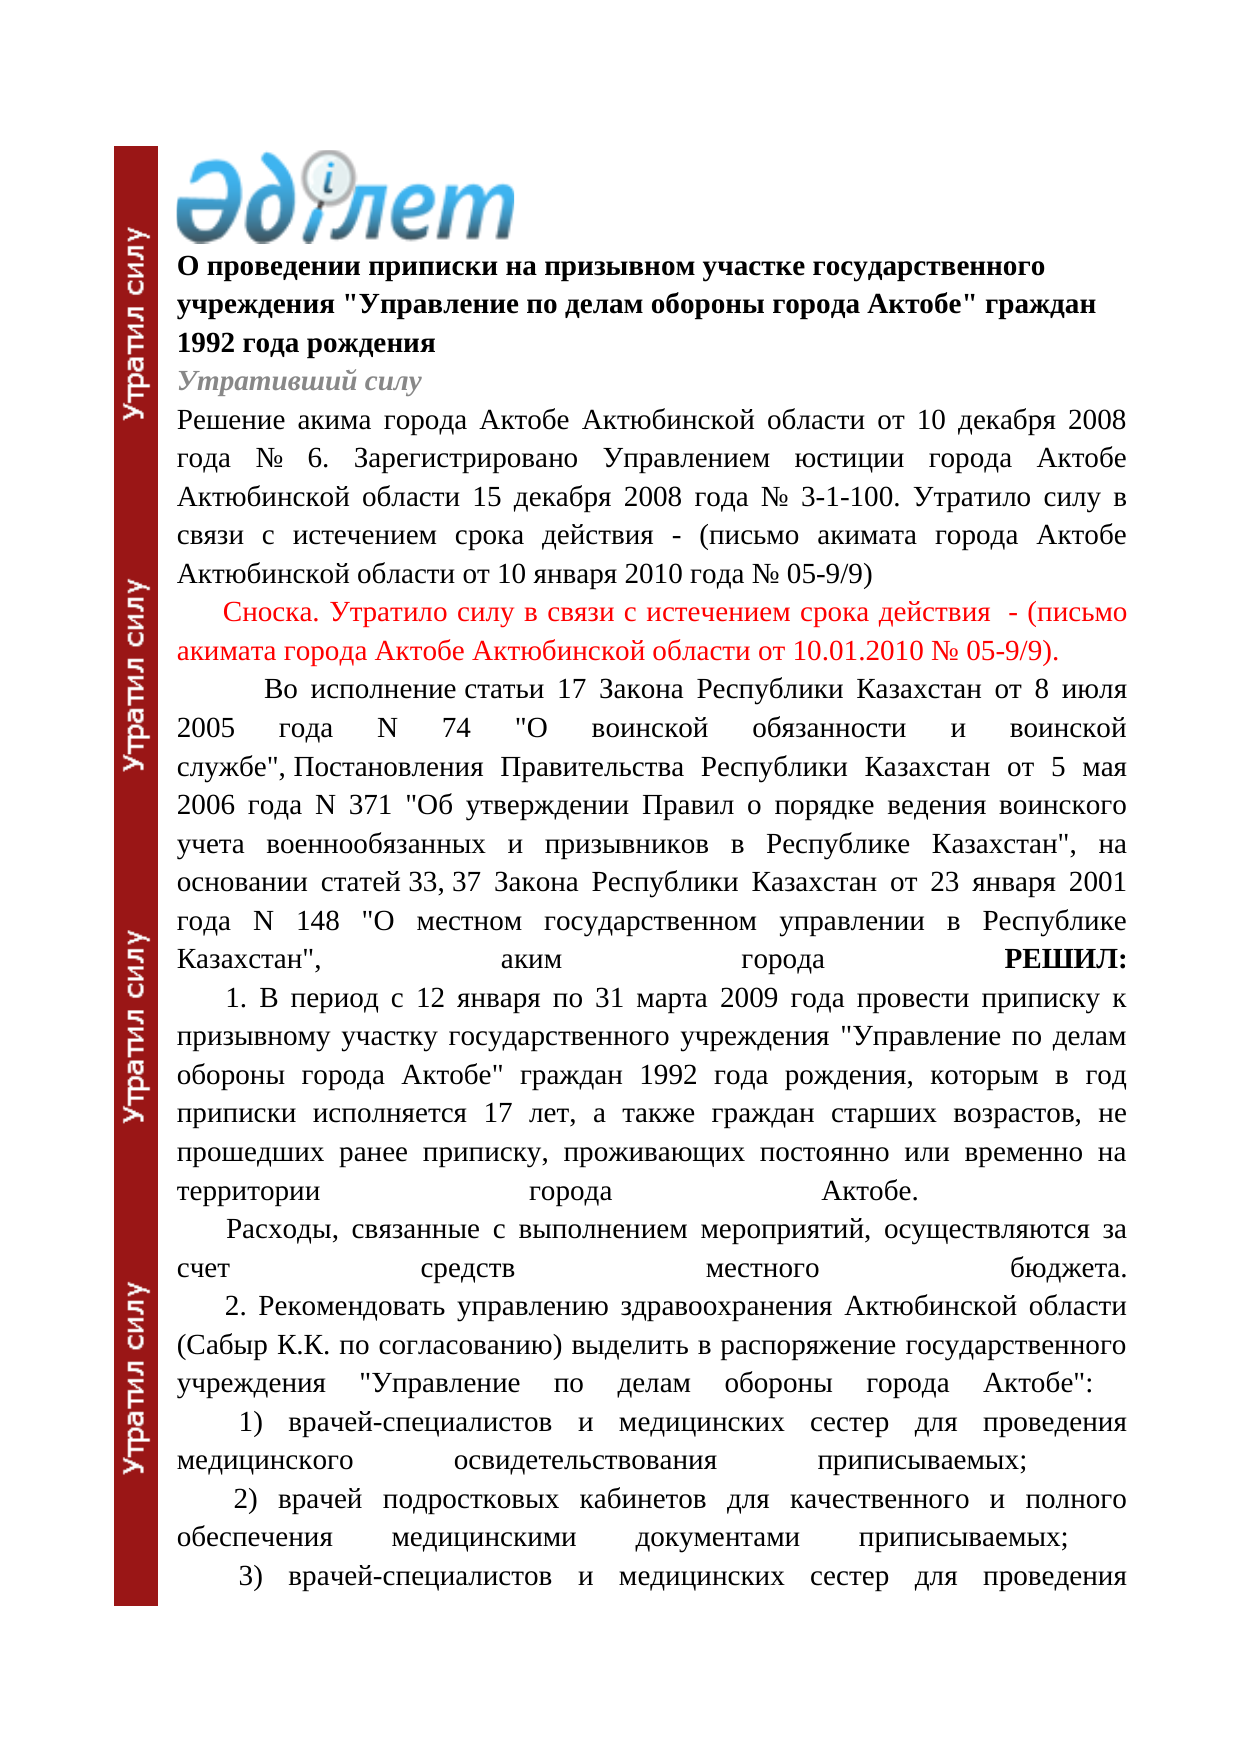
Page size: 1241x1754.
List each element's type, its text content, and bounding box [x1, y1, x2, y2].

picture [176, 150, 515, 244]
picture [114, 146, 158, 248]
text Решение акима города Актобе Актюбинской области от 10 декабря 2008 года № 6. Зарегистрировано Управлением юстиции города Актобе Актюбинской области 15 декабря 2008 года № 3-1-100. Утратило силу в связи с истечением срока действия - (письмо акимата города Актобе Актюбинской области от 10 января 2010 года № 05-9/9) [112, 402, 1128, 589]
picture [114, 358, 158, 363]
text Сноска. Утратило силу в связи с истечением срока действия - (письмо акимата города Актобе Актюбинской области от 10.01.2010 № 05-9/9). [112, 594, 1128, 667]
picture [114, 667, 158, 672]
picture [114, 397, 158, 402]
picture [114, 1592, 158, 1606]
text Утративший силу [112, 363, 1128, 397]
text О проведении приписки на призывном участке государственного учреждения "Управление по делам обороны города Актобе" граждан 1992 года рождения [112, 248, 1128, 358]
picture [114, 589, 158, 594]
